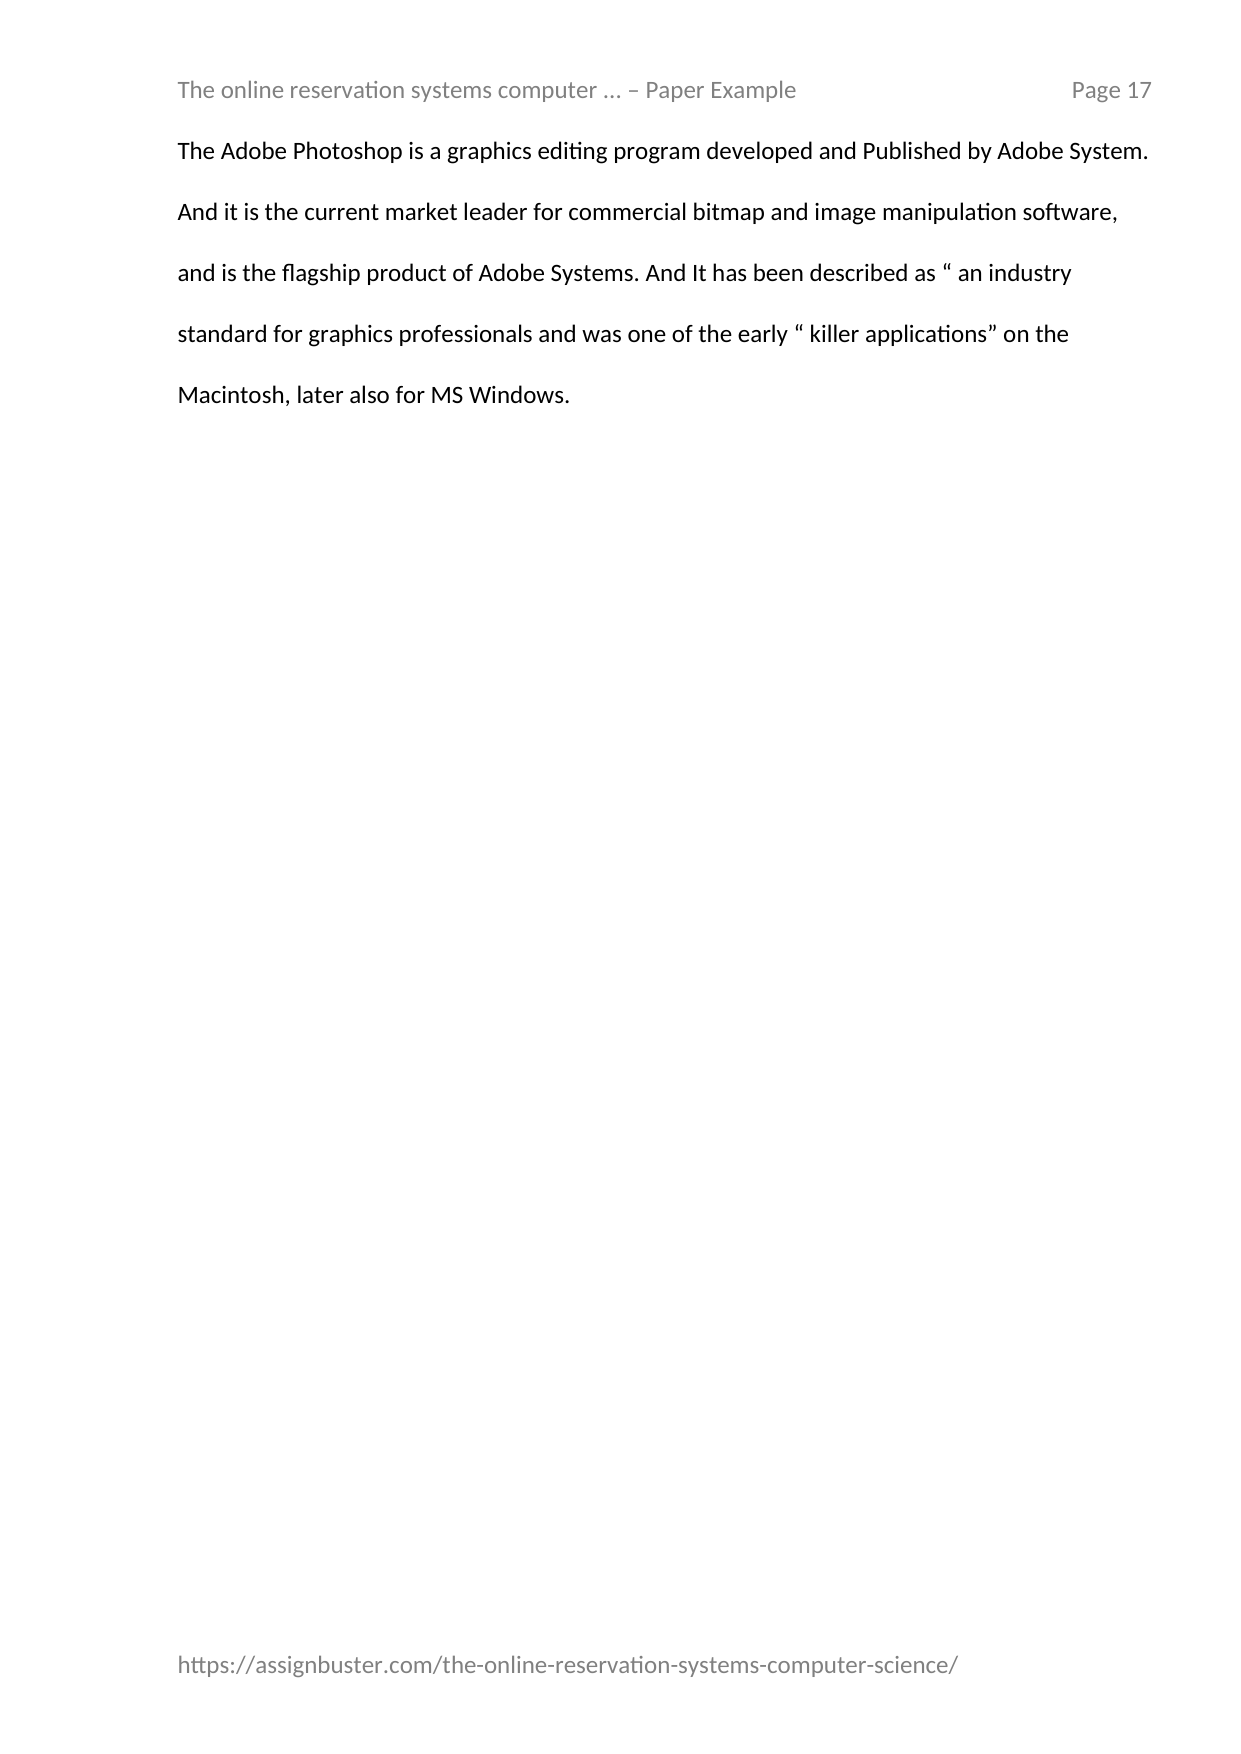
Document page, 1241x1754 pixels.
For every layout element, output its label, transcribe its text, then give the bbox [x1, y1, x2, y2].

text The Adobe Photoshop is a graphics editing program developed and Published by Adobe System. And it is the current market leader for commercial bitmap and image manipulation software, and is the flagship product of Adobe Systems. And It has been described as “ an industry standard for graphics professionals and was one of the early “ killer applications” on the Macintosh, later also for MS Windows. [177, 135, 1152, 409]
